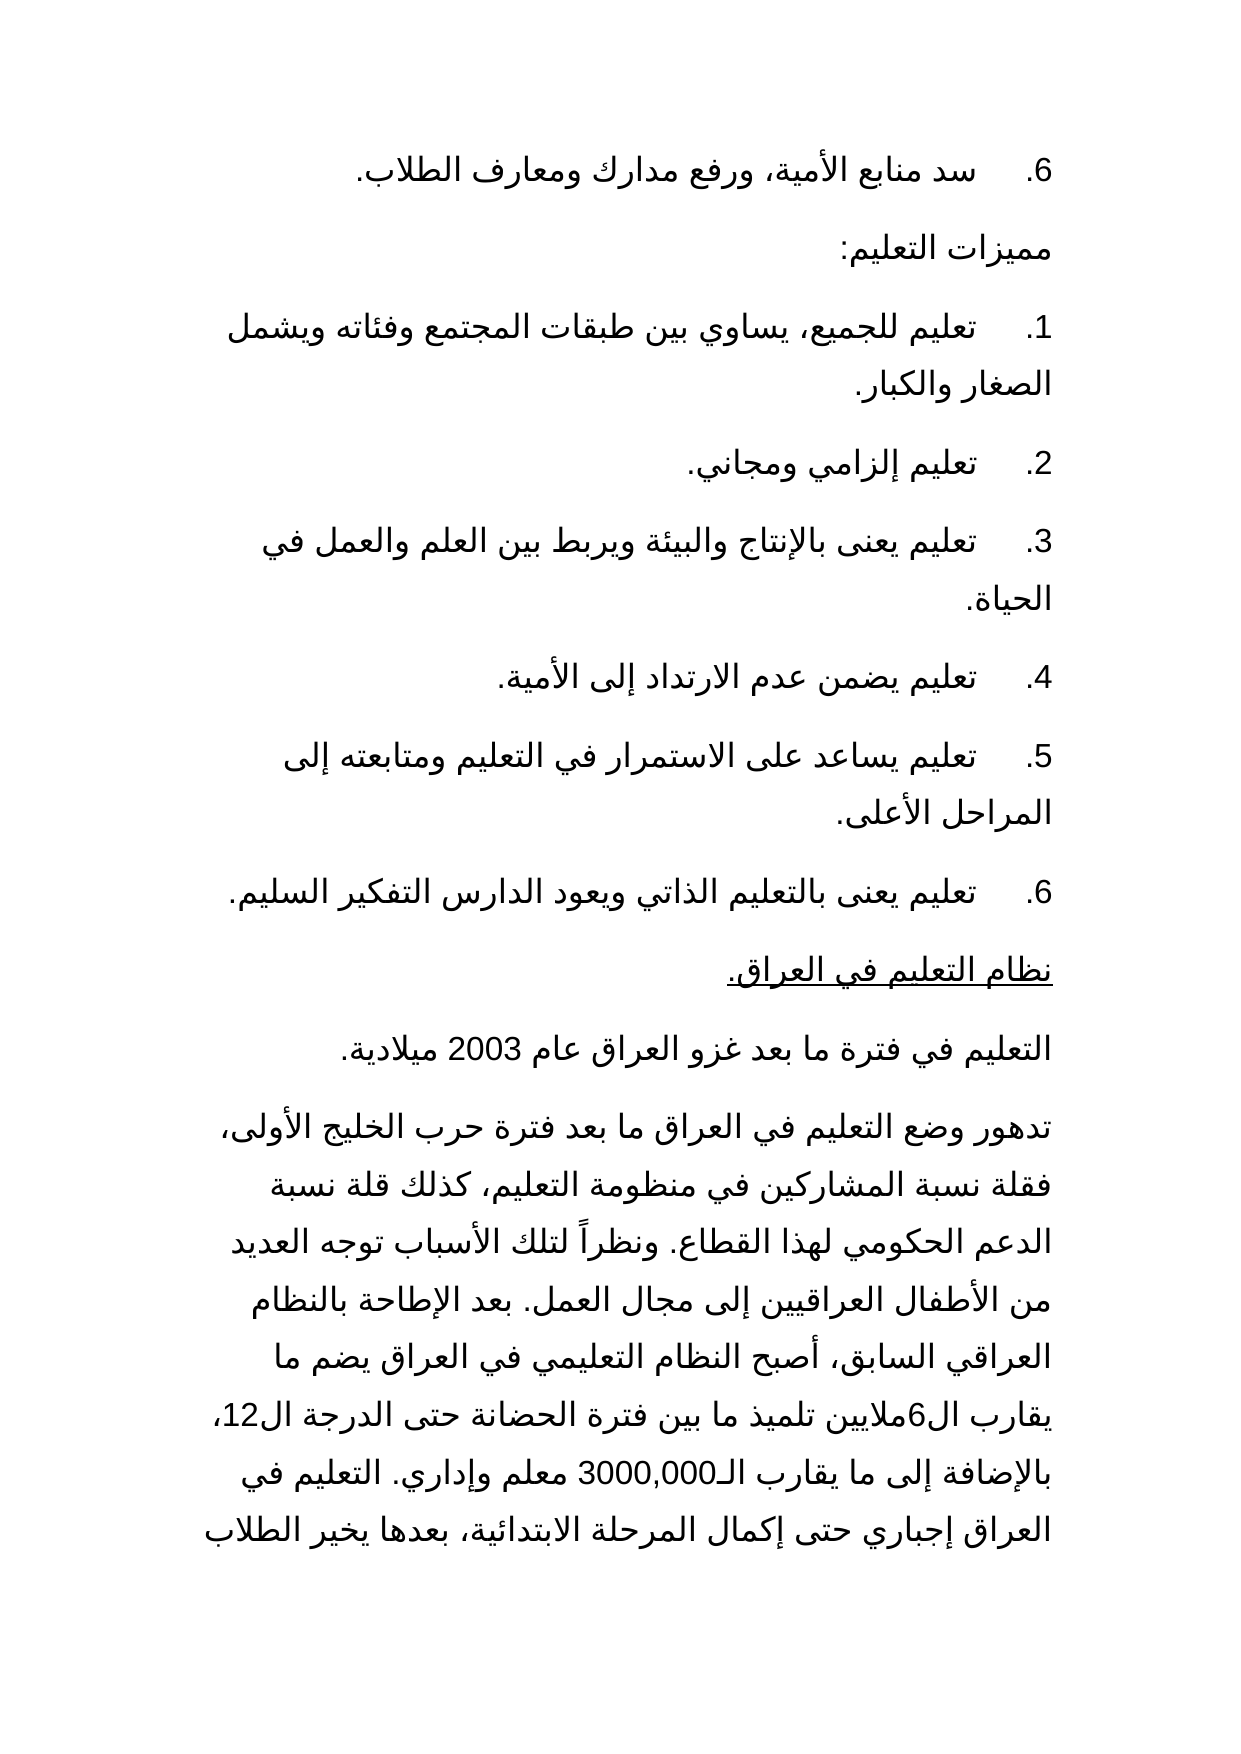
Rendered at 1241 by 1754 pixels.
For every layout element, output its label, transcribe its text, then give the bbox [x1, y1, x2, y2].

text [187, 1107, 1053, 1549]
text 6. سد منابع الأمية، ورفع مدارك ومعارف الطلاب. [187, 150, 1053, 188]
text مميزات التعليم: [187, 228, 1053, 267]
text 3. تعليم يعنى بالإنتاج والبيئة ويربط بين العلم والعمل في الحياة. [187, 521, 1053, 617]
text 4. تعليم يضمن عدم الارتداد إلى الأمية. [187, 657, 1053, 696]
text التعليم في فترة ما بعد غزو العراق عام 2003 ميلادية. [187, 1029, 1053, 1067]
text 5. تعليم يساعد على الاستمرار في التعليم ومتابعته إلى المراحل الأعلى. [187, 736, 1053, 832]
text نظام التعليم في العراق. [187, 950, 1053, 989]
text 1. تعليم للجميع، يساوي بين طبقات المجتمع وفئاته ويشمل الصغار والكبار. [187, 307, 1053, 403]
text 6. تعليم يعنى بالتعليم الذاتي ويعود الدارس التفكير السليم. [187, 872, 1053, 910]
text 2. تعليم إلزامي ومجاني. [187, 443, 1053, 481]
